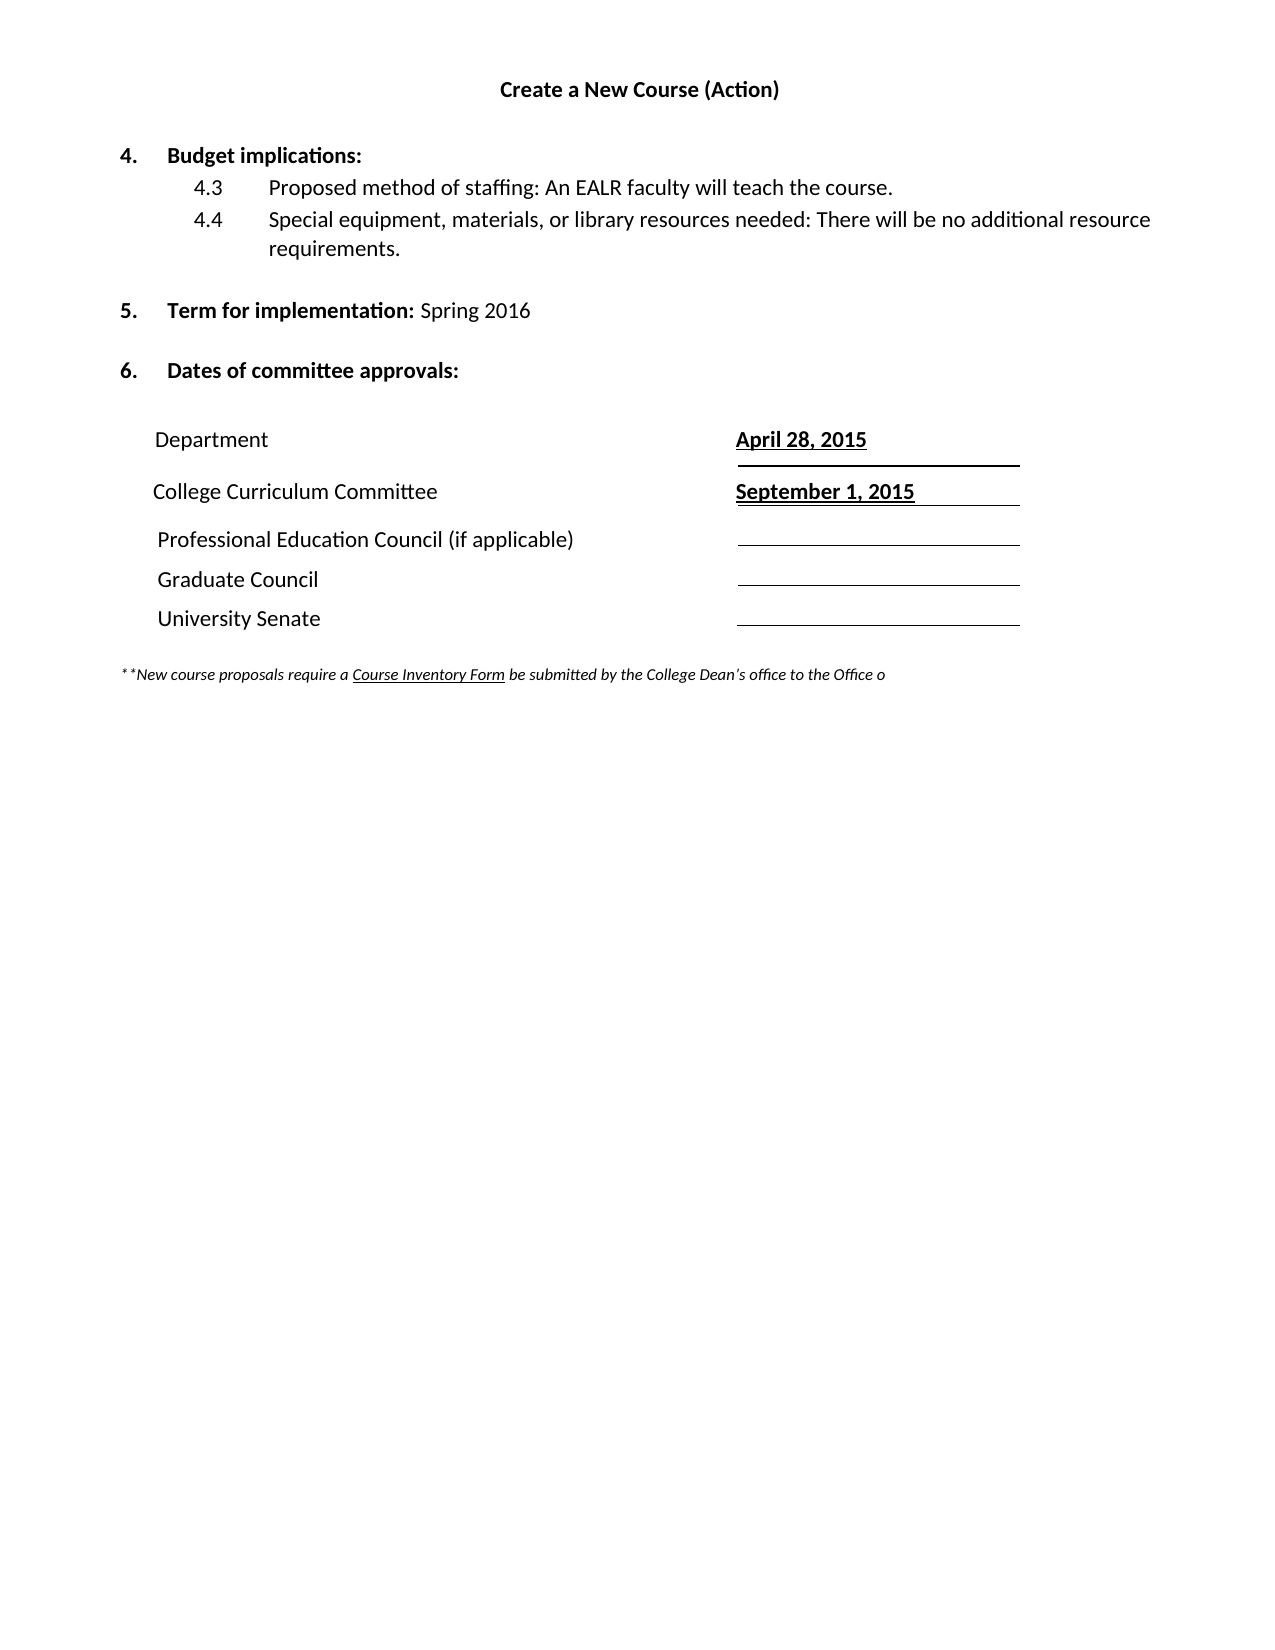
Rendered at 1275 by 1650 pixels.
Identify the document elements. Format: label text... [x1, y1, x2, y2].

list Proposed method of staffing: An EALR faculty will teach the course. [193, 173, 1155, 201]
text **New course proposals require a Course Inventory Form be submitted by the College Dean’s office to the Office o [120, 664, 1155, 684]
list Budget implications: [120, 141, 1155, 169]
list Special equipment, materials, or library resources needed: There will be no additional resource requirements. [193, 205, 1155, 262]
text University Senate [157, 604, 1020, 632]
list Term for implementation: Spring 2016 [120, 296, 1155, 324]
text Professional Education Council (if applicable) [157, 525, 1020, 553]
list Dates of committee approvals: [120, 356, 1155, 384]
text Graduate Council [157, 565, 1020, 593]
text College Curriculum Committee September 1, 2015 [120, 477, 1155, 505]
text Department April 28, 2015 [120, 425, 1155, 453]
